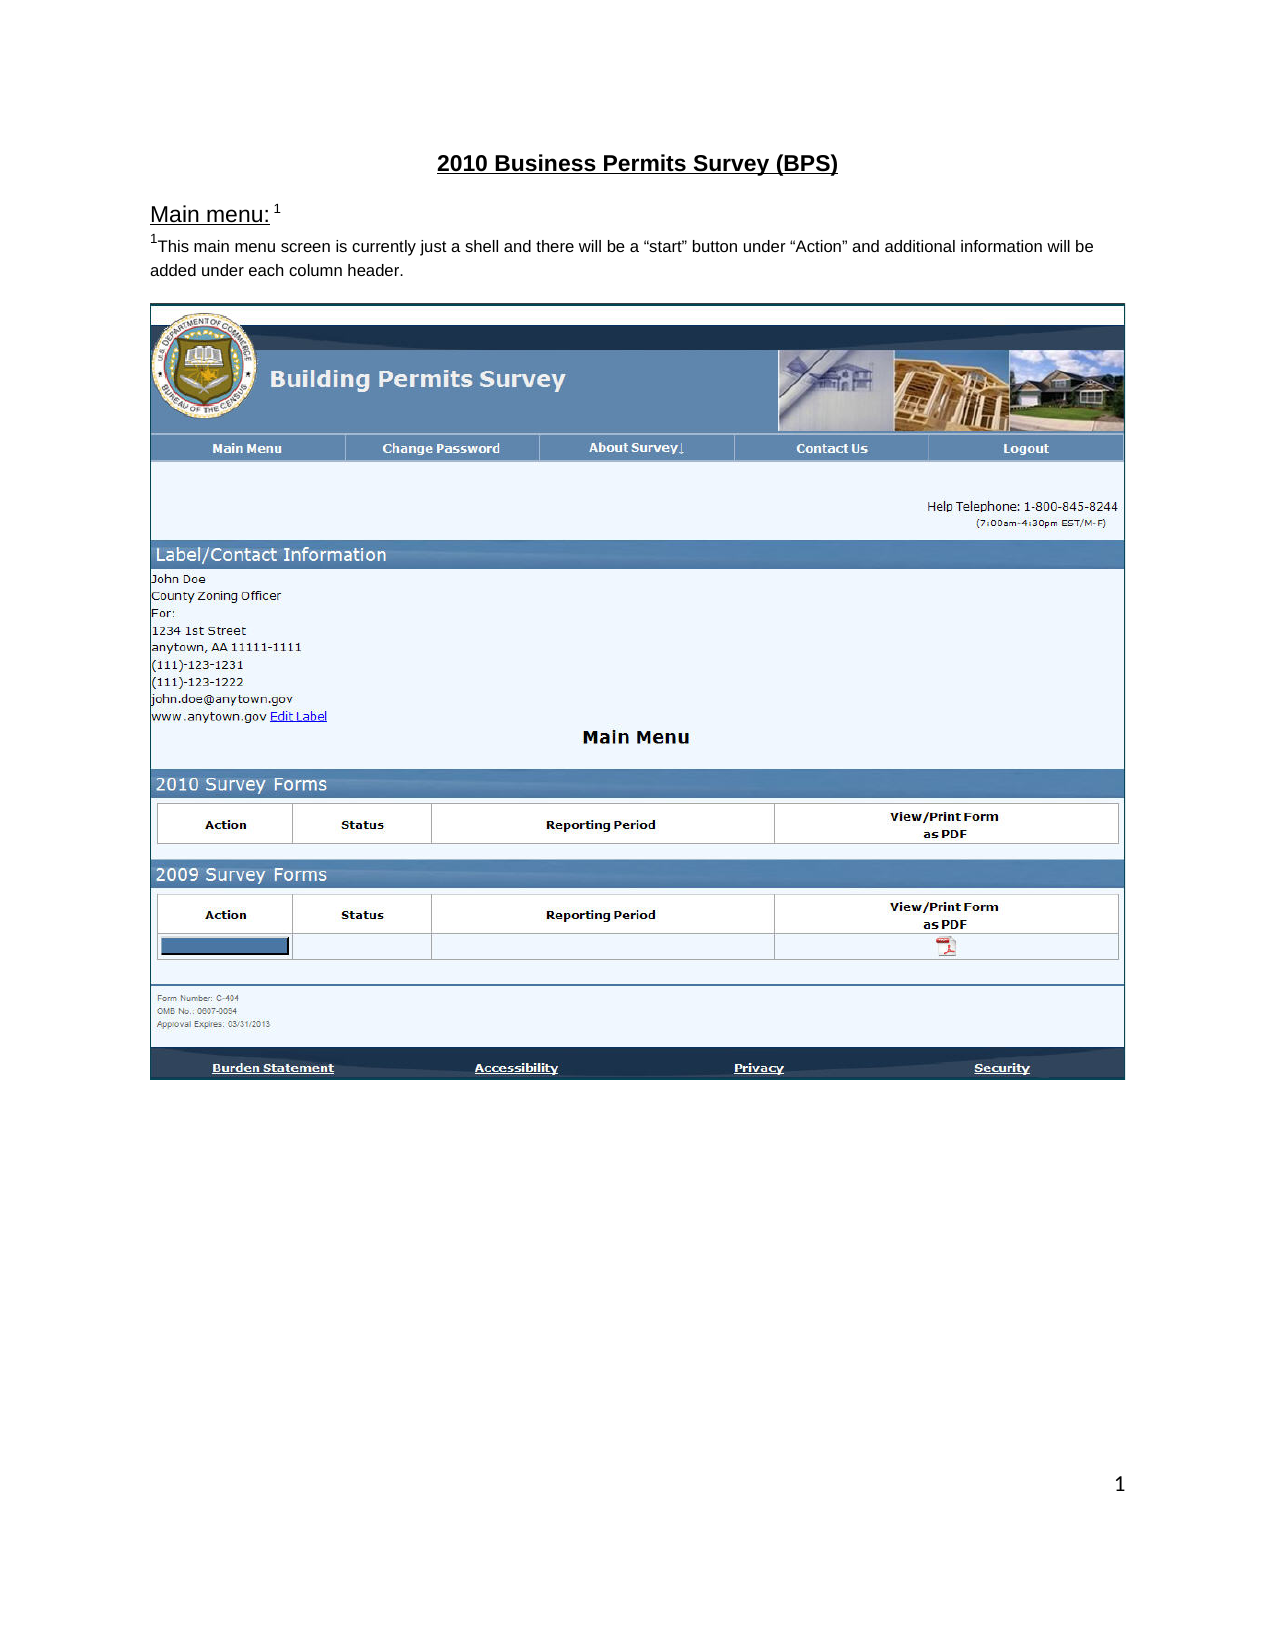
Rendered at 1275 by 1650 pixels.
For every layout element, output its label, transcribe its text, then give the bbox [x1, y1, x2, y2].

text 2010 Business Permits Survey (BPS) [150, 150, 1125, 176]
picture [150, 303, 1125, 1080]
text Main menu: 1 1This main menu screen is currently just a shell and there will be a “start” button under “Action” and additional information will be added under each column header. [150, 201, 1125, 279]
